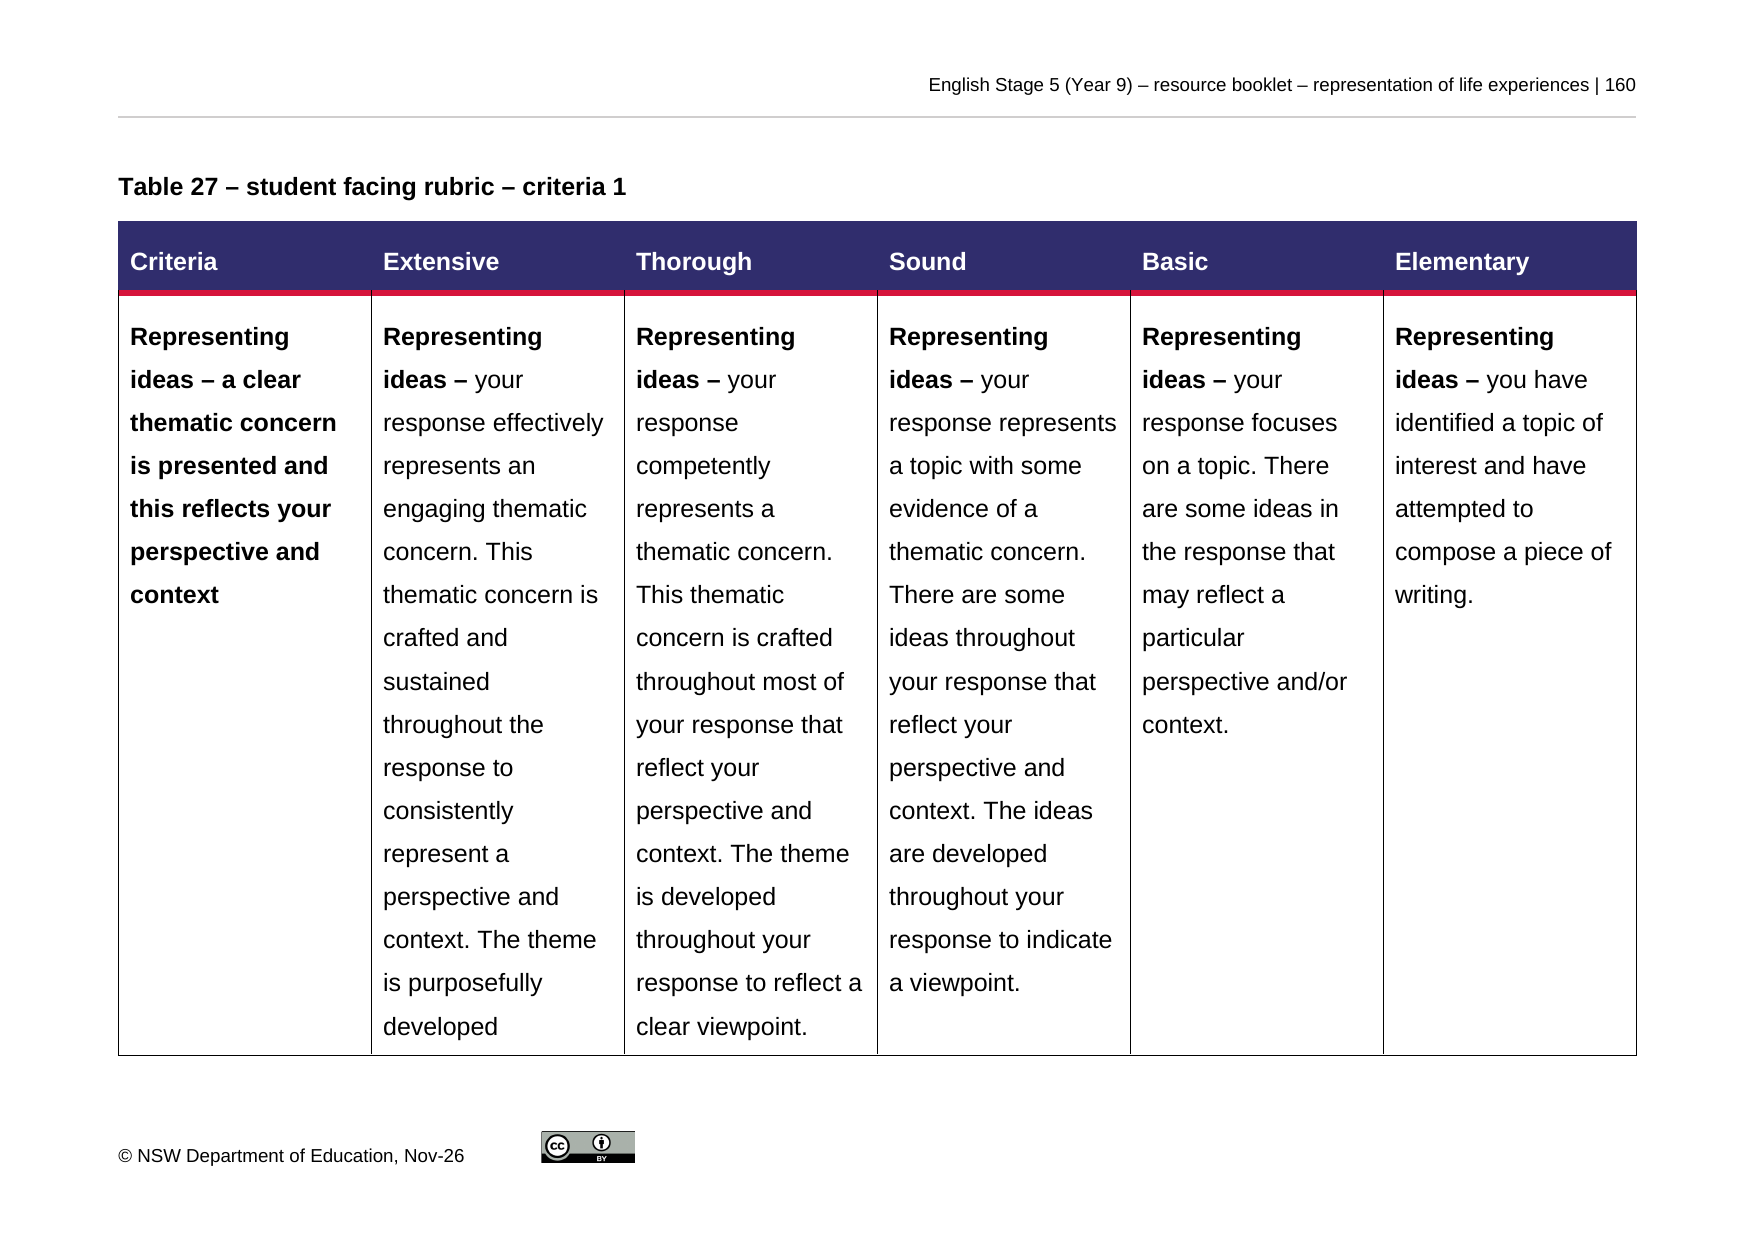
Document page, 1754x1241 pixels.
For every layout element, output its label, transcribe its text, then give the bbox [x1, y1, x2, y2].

table_cell Representing ideas – your response focuses on a topic. There are some ideas in the response that may reflect a particular perspective and/or context. [1131, 296, 1383, 1054]
table_header Basic [1131, 222, 1383, 290]
table_cell Representing ideas – a clear thematic concern is presented and this reflects your perspective and context [119, 296, 371, 1054]
table_header Criteria [119, 222, 371, 290]
table_header Thorough [625, 222, 877, 290]
table_cell Representing ideas – you have identified a topic of interest and have attempted to compose a piece of writing. [1384, 296, 1636, 1054]
picture [541, 1131, 635, 1163]
table_header Elementary [1384, 222, 1636, 290]
table_header Sound [878, 222, 1130, 290]
table_header Extensive [372, 222, 624, 290]
